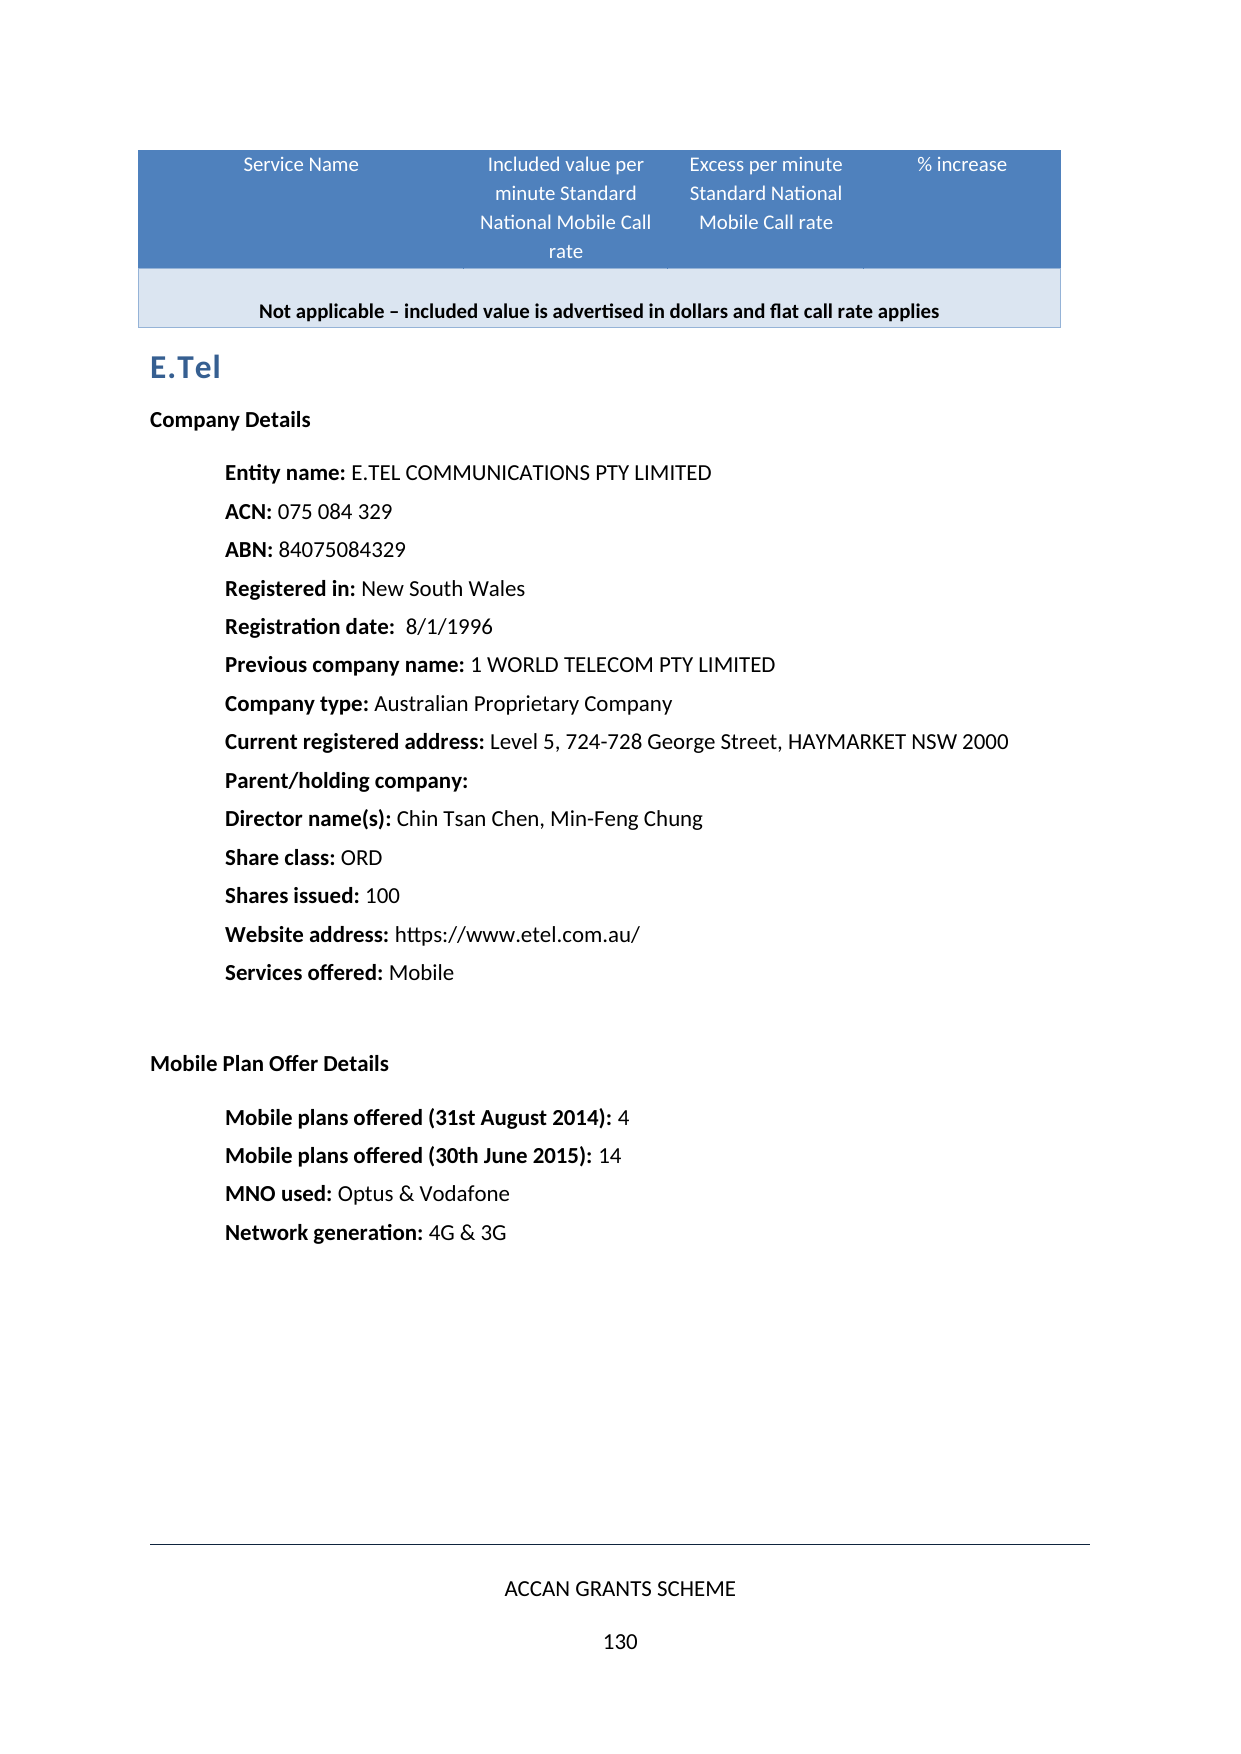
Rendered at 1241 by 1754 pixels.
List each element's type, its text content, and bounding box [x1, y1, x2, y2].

text ABN: 84075084329 [225, 535, 1090, 563]
text Current registered address: Level 5, 724-728 George Street, HAYMARKET NSW 2000 [225, 727, 1090, 756]
text Parent/holding company: [225, 766, 1090, 794]
text Network generation: 4G & 3G [225, 1218, 1090, 1246]
subtitle E.Tel [150, 353, 1090, 384]
text Director name(s): Chin Tsan Chen, Min-Feng Chung [225, 804, 1090, 832]
text Previous company name: 1 WORLD TELECOM PTY LIMITED [225, 651, 1090, 679]
text Website address: https://www.etel.com.au/ [225, 920, 1090, 948]
text Entity name: E.TEL COMMUNICATIONS PTY LIMITED [225, 458, 1090, 486]
text Company Details [150, 405, 1090, 433]
text Mobile plans offered (30th June 2015): 14 [225, 1141, 1090, 1169]
text Shares issued: 100 [225, 881, 1090, 909]
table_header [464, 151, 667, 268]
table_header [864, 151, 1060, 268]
text ACN: 075 084 329 [225, 497, 1090, 525]
text Registered in: New South Wales [225, 574, 1090, 602]
text Mobile Plan Offer Details [150, 1049, 1090, 1078]
text Company type: Australian Proprietary Company [225, 689, 1090, 717]
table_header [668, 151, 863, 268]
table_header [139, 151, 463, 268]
text Mobile plans offered (31st August 2014): 4 [225, 1103, 1090, 1131]
text MNO used: Optus & Vodafone [225, 1179, 1090, 1207]
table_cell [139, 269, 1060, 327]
text Share class: ORD [225, 843, 1090, 871]
text Services offered: Mobile [225, 958, 1090, 986]
text Registration date: 8/1/1996 [225, 612, 1090, 640]
